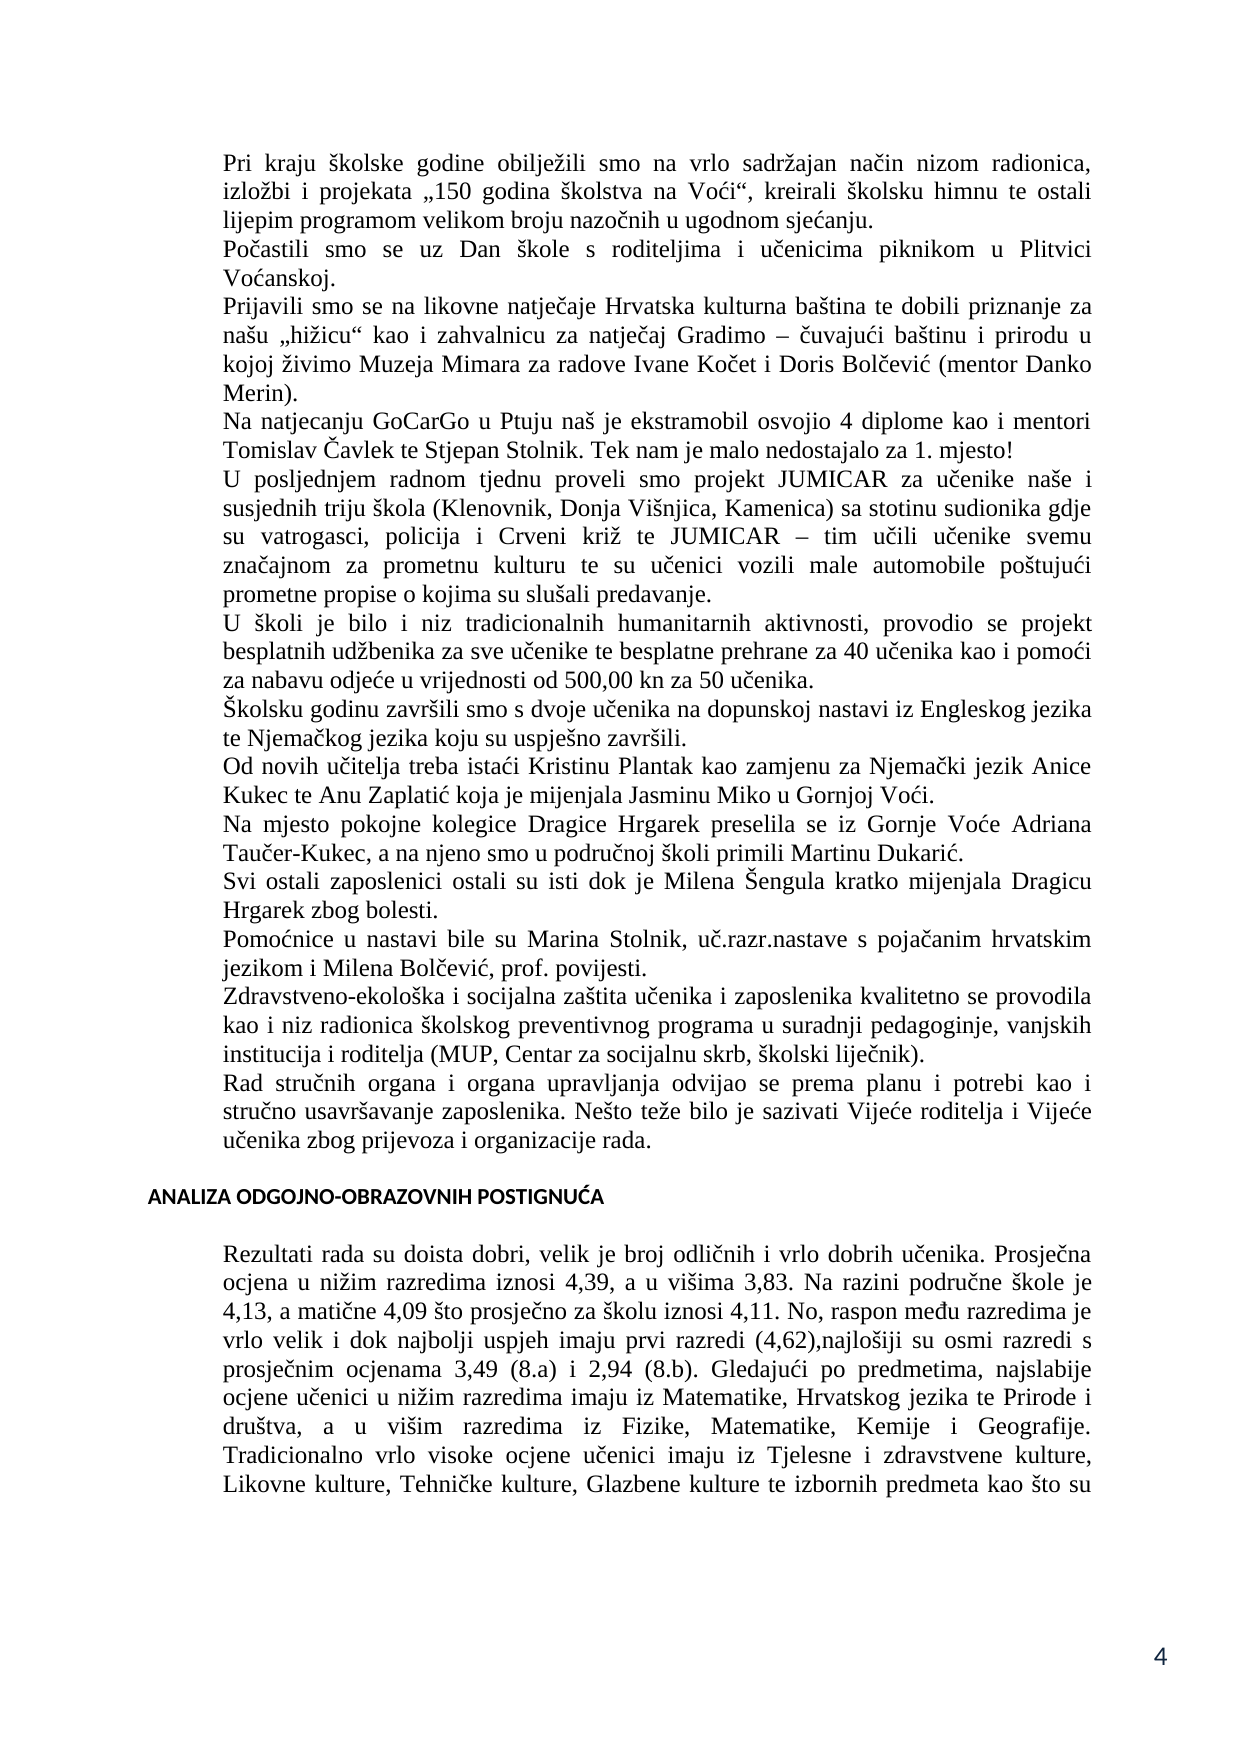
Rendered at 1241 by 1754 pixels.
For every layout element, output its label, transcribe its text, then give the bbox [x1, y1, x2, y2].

text U posljednjem radnom tjednu proveli smo projekt JUMICAR za učenike naše i susjednih triju škola (Klenovnik, Donja Višnjica, Kamenica) sa stotinu sudionika gdje su vatrogasci, policija i Crveni križ te JUMICAR – tim učili učenike svemu značajnom za prometnu kulturu te su učenici vozili male automobile poštujući prometne propise o kojima su slušali predavanje. [223, 464, 1093, 608]
text Na natjecanju GoCarGo u Ptuju naš je ekstramobil osvojio 4 diplome kao i mentori Tomislav Čavlek te Stjepan Stolnik. Tek nam je malo nedostajalo za 1. mjesto! [223, 406, 1093, 464]
text Svi ostali zaposlenici ostali su isti dok je Milena Šengula kratko mijenjala Dragicu Hrgarek zbog bolesti. [223, 866, 1093, 924]
text Zdravstveno-ekološka i socijalna zaštita učenika i zaposlenika kvalitetno se provodila kao i niz radionica školskog preventivnog programa u suradnji pedagoginje, vanjskih institucija i roditelja (MUP, Centar za socijalnu skrb, školski liječnik). [223, 981, 1093, 1068]
text Pomoćnice u nastavi bile su Marina Stolnik, uč.razr.nastave s pojačanim hrvatskim jezikom i Milena Bolčević, prof. povijesti. [223, 924, 1093, 981]
text Na mjesto pokojne kolegice Dragice Hrgarek preselila se iz Gornje Voće Adriana Taučer-Kukec, a na njeno smo u područnoj školi primili Martinu Dukarić. [223, 809, 1093, 866]
text Od novih učitelja treba istaći Kristinu Plantak kao zamjenu za Njemački jezik Anice Kukec te Anu Zaplatić koja je mijenjala Jasminu Miko u Gornjoj Voći. [223, 751, 1093, 809]
text Prijavili smo se na likovne natječaje Hrvatska kulturna baština te dobili priznanje za našu „hižicu“ kao i zahvalnicu za natječaj Gradimo – čuvajući baštinu i prirodu u kojoj živimo Muzeja Mimara za radove Ivane Kočet i Doris Bolčević (mentor Danko Merin). [223, 291, 1093, 406]
text Počastili smo se uz Dan škole s roditeljima i učenicima piknikom u Plitvici Voćanskoj. [223, 234, 1093, 291]
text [223, 1239, 1093, 1497]
text Pri kraju školske godine obilježili smo na vrlo sadržajan način nizom radionica, izložbi i projekata „150 godina školstva na Voći“, kreirali školsku himnu te ostali lijepim programom velikom broju nazočnih u ugodnom sjećanju. [223, 148, 1093, 234]
text Školsku godinu završili smo s dvoje učenika na dopunskoj nastavi iz Engleskog jezika te Njemačkog jezika koju su uspješno završili. [223, 694, 1093, 751]
text U školi je bilo i niz tradicionalnih humanitarnih aktivnosti, provodio se projekt besplatnih udžbenika za sve učenike te besplatne prehrane za 40 učenika kao i pomoći za nabavu odjeće u vrijednosti od 500,00 kn za 50 učenika. [223, 608, 1093, 694]
text Rad stručnih organa i organa upravljanja odvijao se prema planu i potrebi kao i stručno usavršavanje zaposlenika. Nešto teže bilo je sazivati Vijeće roditelja i Vijeće učenika zbog prijevoza i organizacije rada. [223, 1068, 1093, 1154]
text ANALIZA ODGOJNO-OBRAZOVNIH POSTIGNUĆA [148, 1182, 1093, 1210]
